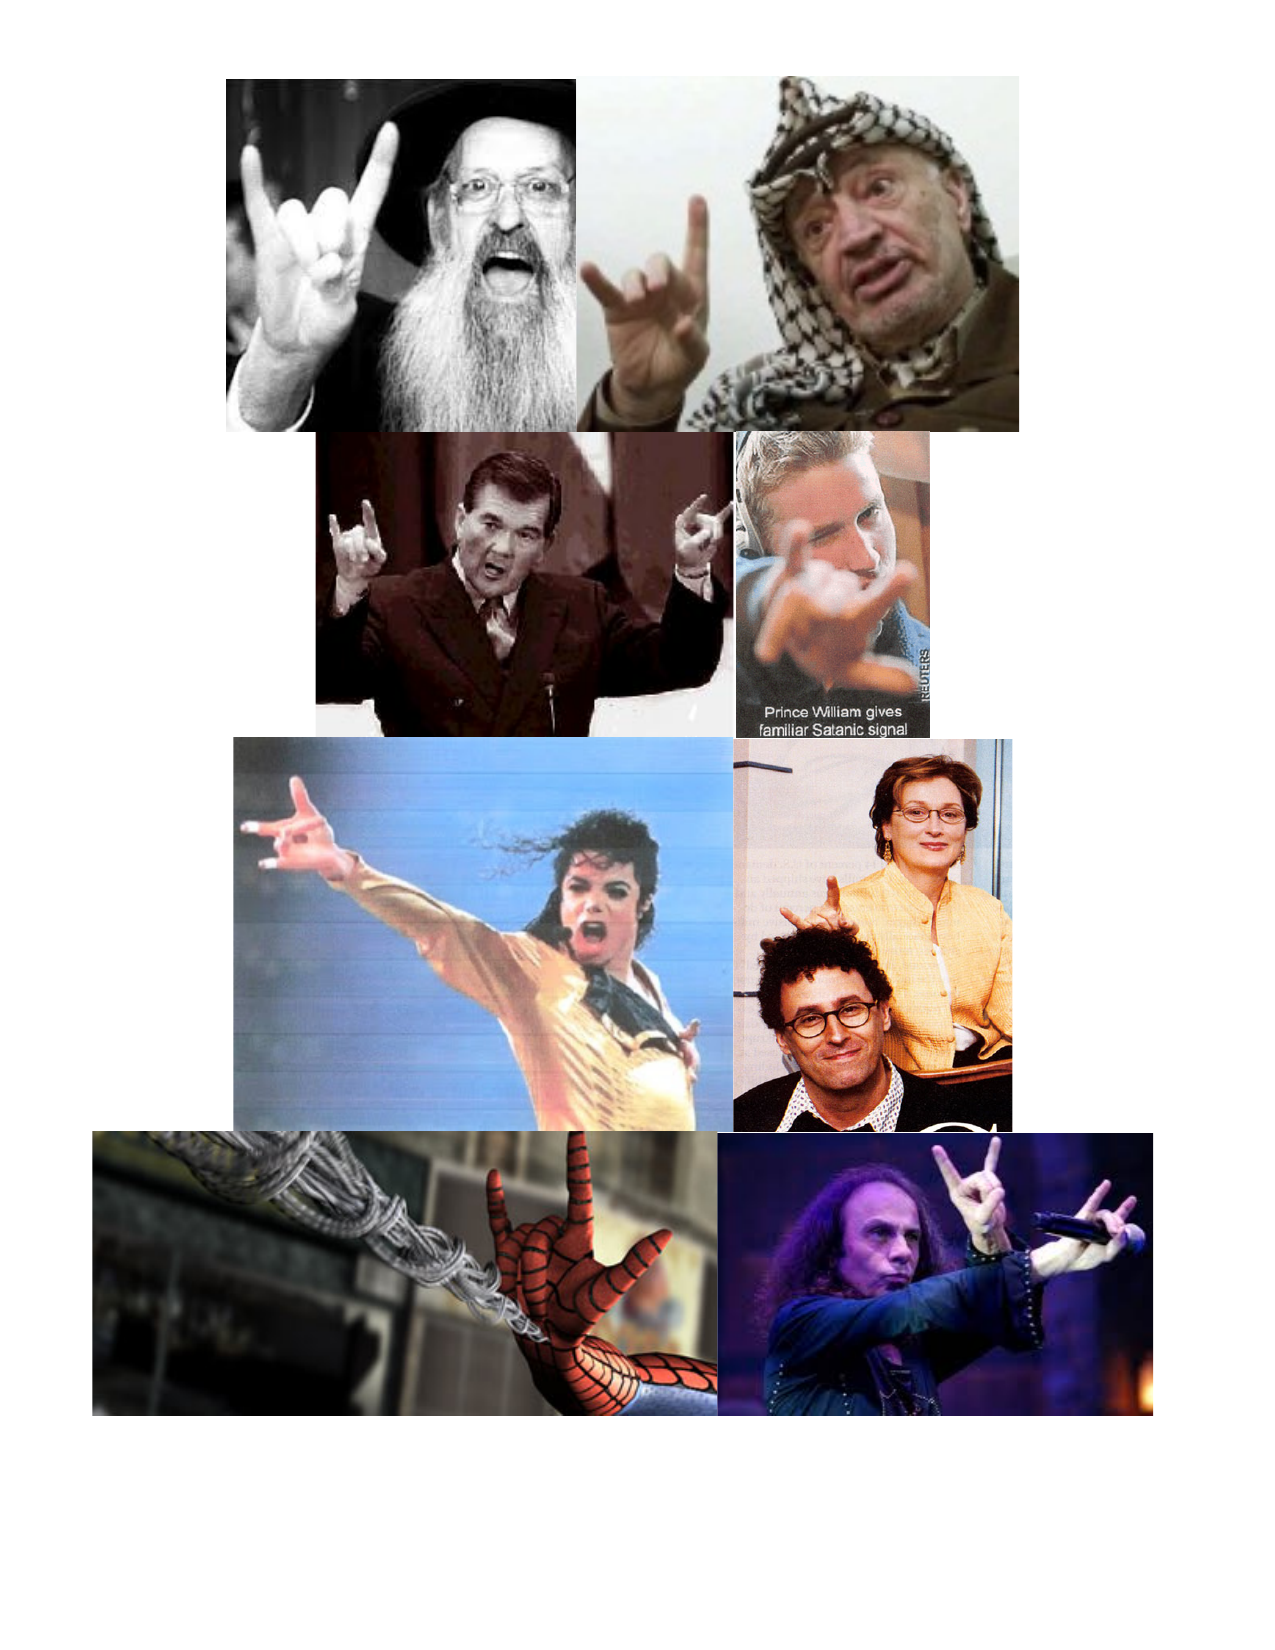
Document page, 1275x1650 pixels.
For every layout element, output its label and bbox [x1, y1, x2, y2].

picture [92, 76, 1154, 1416]
